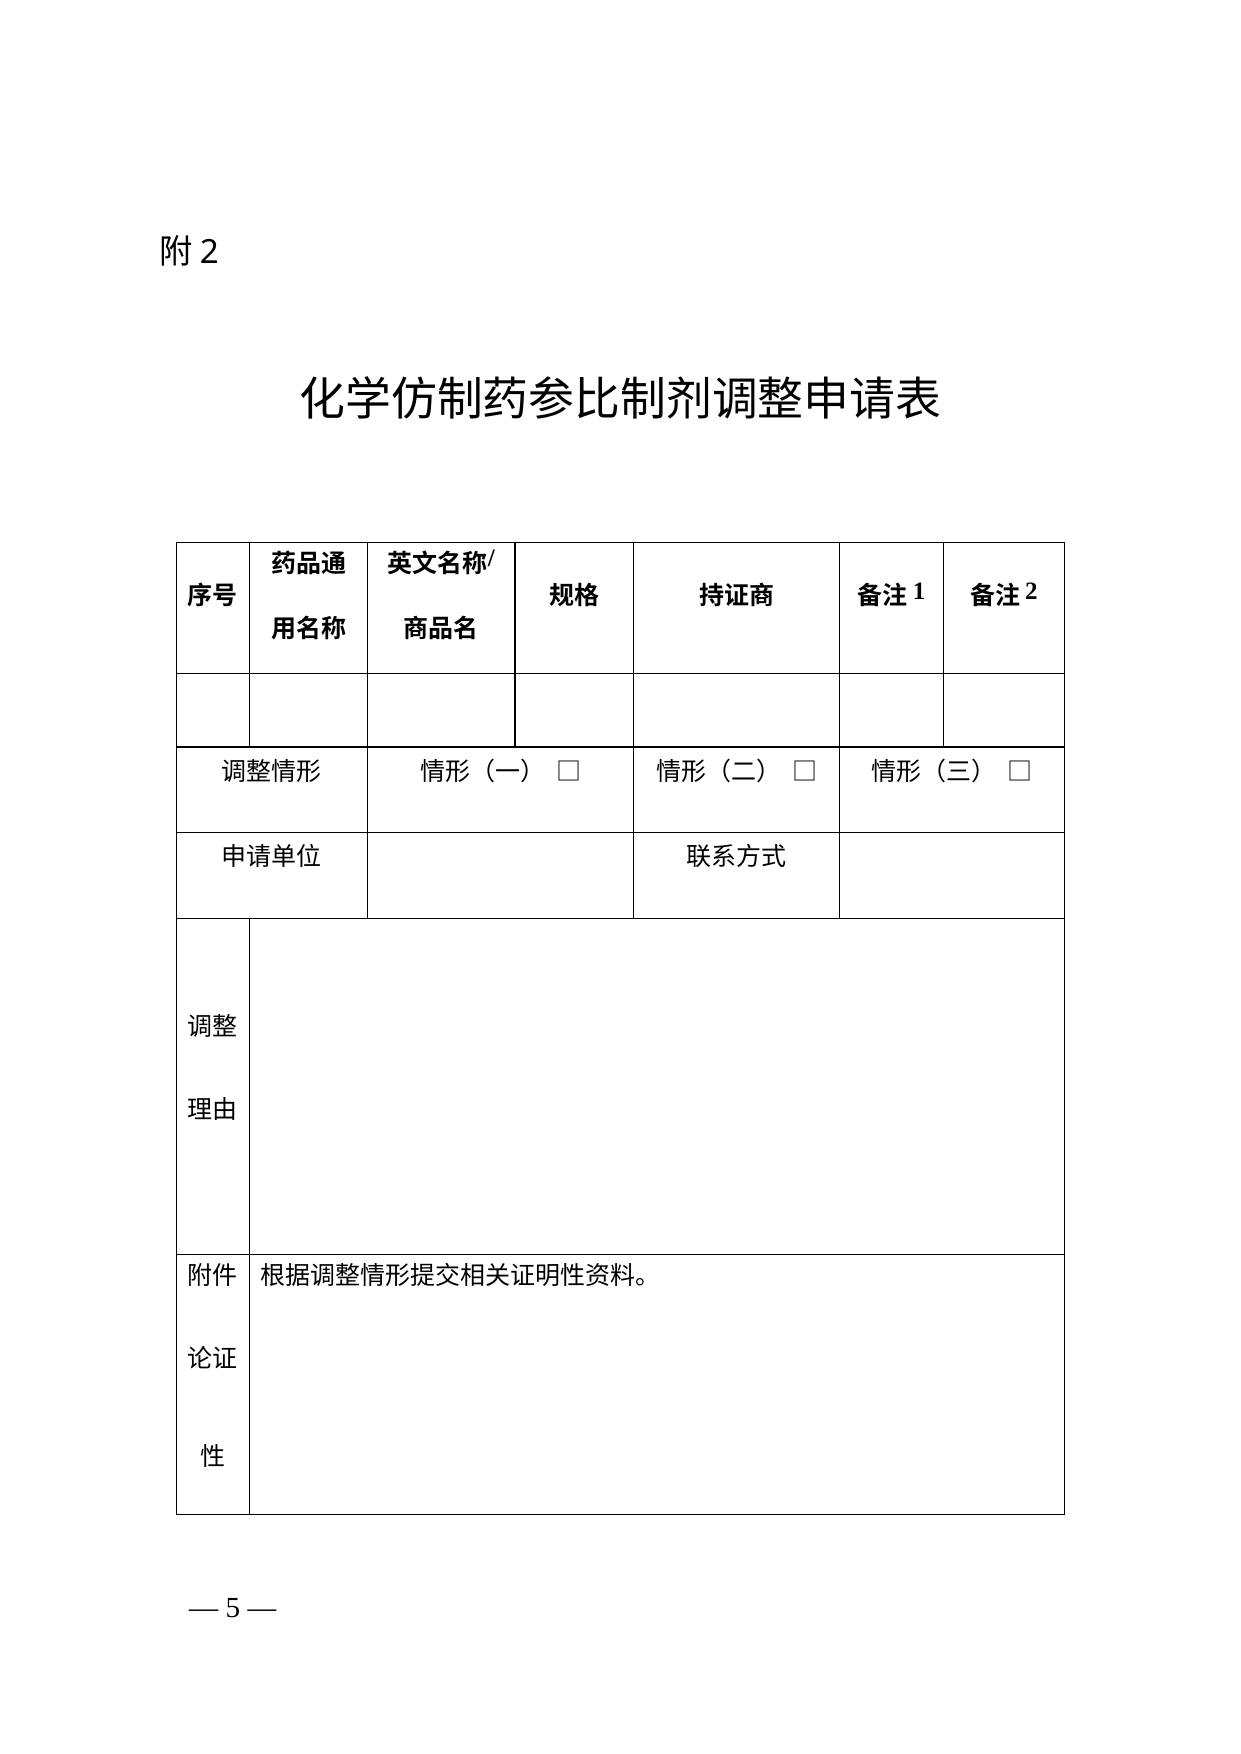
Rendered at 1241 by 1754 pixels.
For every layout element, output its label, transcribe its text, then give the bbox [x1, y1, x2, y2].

table_cell 根据调整情形提交相关证明性资料。 [250, 1255, 1064, 1513]
table_cell [250, 674, 367, 746]
table_cell 情形（二） □ [634, 748, 839, 832]
table_cell 附件 论证性 材料 [177, 1255, 249, 1513]
table_cell 情形（三） □ [840, 748, 1064, 832]
text 化学仿制药参比制剂调整申请表 [159, 347, 1081, 444]
table_cell [840, 833, 1064, 918]
table_cell [840, 674, 943, 746]
table_cell [368, 674, 514, 746]
table_header 备注2 [944, 543, 1064, 673]
table_cell [516, 674, 633, 746]
table_cell 联系方式 [634, 833, 839, 918]
table_cell [177, 674, 249, 746]
table_cell [944, 674, 1064, 746]
table_cell [368, 833, 633, 918]
table_cell 申请单位 [177, 833, 367, 918]
table_cell 调整 理由 [177, 919, 249, 1254]
table_header 规格 [516, 543, 633, 673]
table_cell [250, 919, 1064, 1254]
table_cell 调整情形 [177, 748, 367, 832]
table_header 药品通用名称 [250, 543, 367, 673]
table_header 英文名称/商品名 [368, 543, 514, 673]
table_header 备注1 [840, 543, 943, 673]
text 附2 [159, 217, 1081, 282]
table_cell 情形（一） □ [368, 748, 633, 832]
table_cell [634, 674, 839, 746]
table_header 序号 [177, 543, 249, 673]
table_header 持证商 [634, 543, 839, 673]
